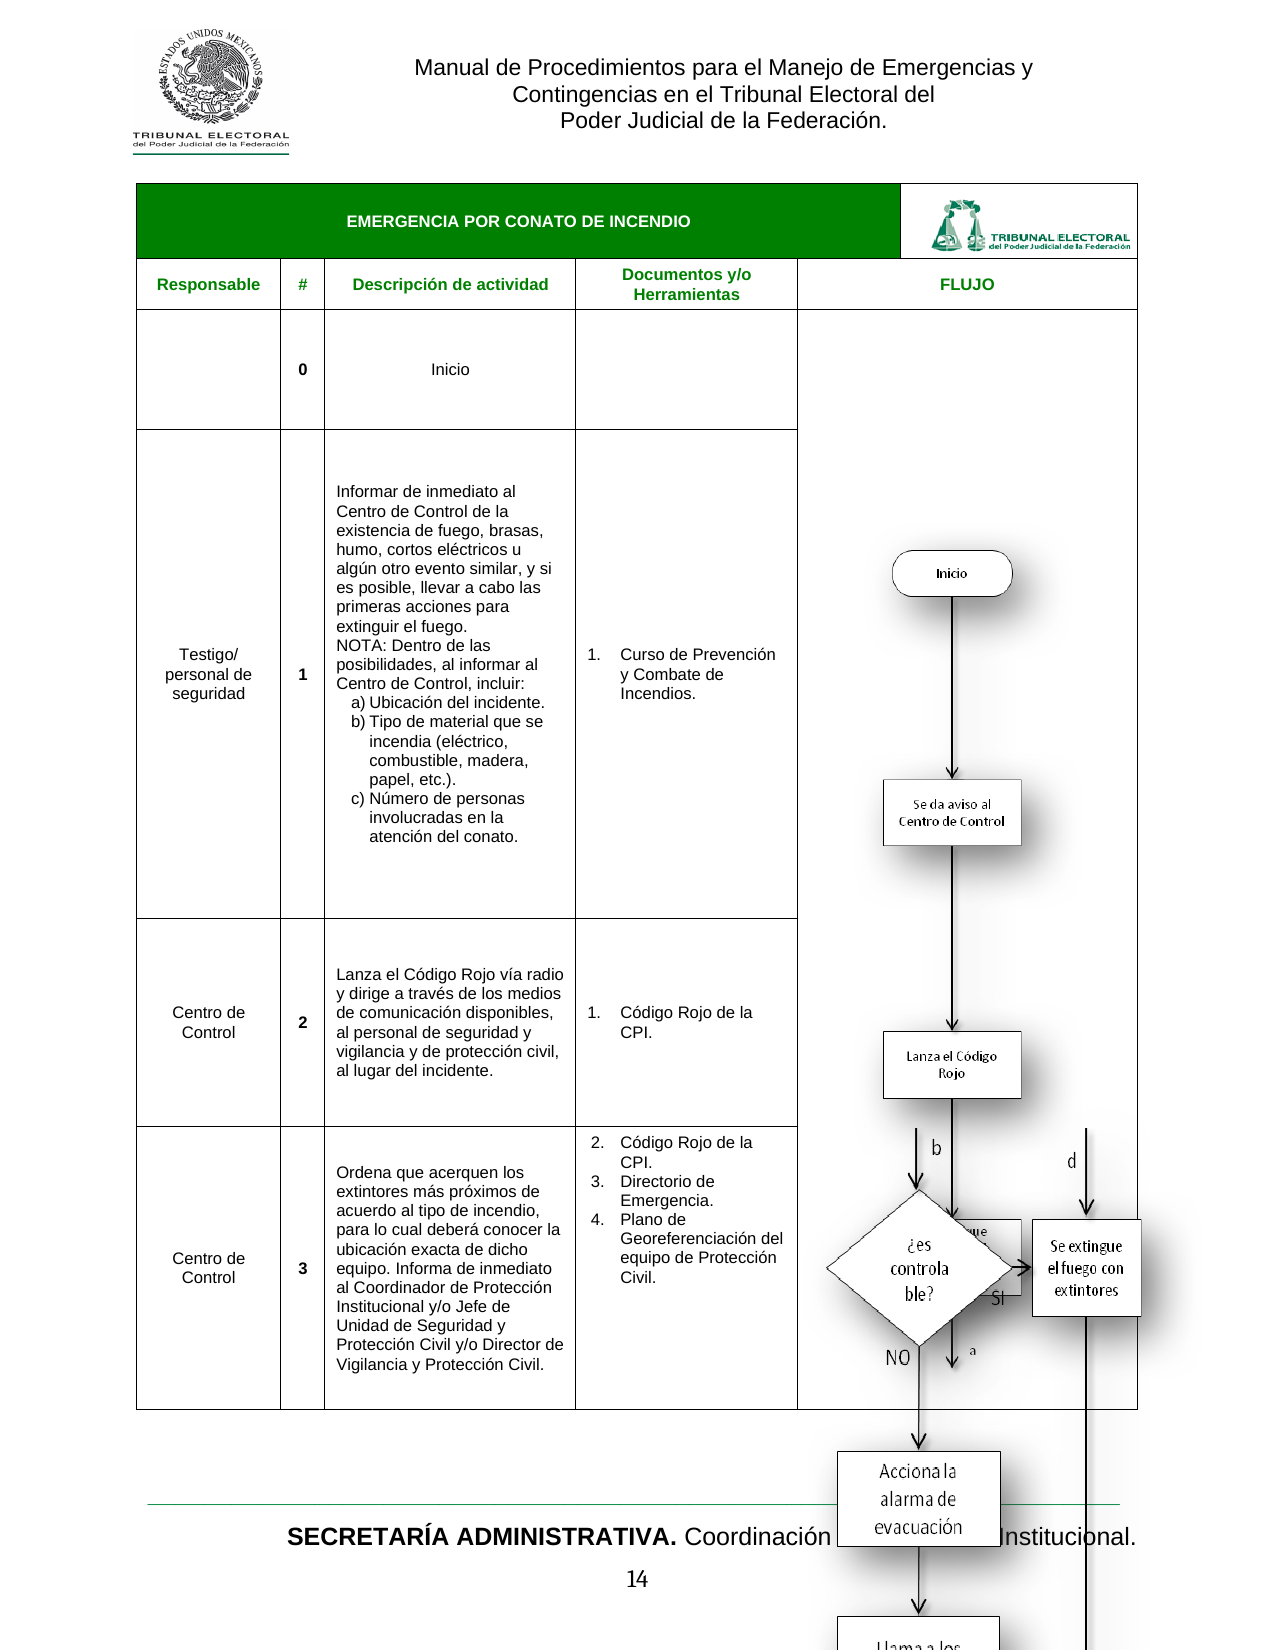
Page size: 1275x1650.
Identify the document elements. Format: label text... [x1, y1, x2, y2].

table_cell Centro de Control [137, 919, 280, 1126]
picture [825, 549, 1142, 1650]
table_cell 1 [281, 430, 324, 918]
table_cell Documentos y/o Herramientas [576, 259, 797, 309]
table_cell 3 [281, 1127, 324, 1409]
table_cell Responsable [137, 259, 280, 309]
picture [929, 194, 1133, 253]
table_cell Lanza el Código Rojo vía radio y dirige a través de los medios de comunicación disponibles, al personal de seguridad y vigilancia y de protección civil, al lugar del incidente. [325, 919, 575, 1126]
table_cell Testigo/ personal de seguridad [137, 430, 280, 918]
table_header [901, 184, 1137, 258]
table_cell 2 [281, 919, 324, 1126]
table_cell [798, 310, 1137, 1409]
table_cell Código Rojo de la CPI. Directorio de Emergencia. Plano de Georeferenciación del equipo de Protección Civil. [576, 1127, 797, 1409]
table_cell Código Rojo de la CPI. [576, 919, 797, 1126]
table_cell Curso de Prevención y Combate de Incendios. [576, 430, 797, 918]
table_cell FLUJO [798, 259, 1137, 309]
table_header EMERGENCIA POR CONATO DE INCENDIO [137, 184, 900, 258]
table_cell Centro de Control [137, 1127, 280, 1409]
table_cell Ordena que acerquen los extintores más próximos de acuerdo al tipo de incendio, para lo cual deberá conocer la ubicación exacta de dicho equipo. Informa de inmediato al Coordinador de Protección Institucional y/o Jefe de Unidad de Seguridad y Protección Civil y/o Director de Vigilancia y Protección Civil. [325, 1127, 575, 1409]
table_cell # [281, 259, 324, 309]
table_cell [137, 310, 280, 429]
table_cell Inicio [325, 310, 575, 429]
table_cell [576, 310, 797, 429]
table_cell 0 [281, 310, 324, 429]
table_cell Descripción de actividad [325, 259, 575, 309]
picture [132, 29, 290, 155]
table_cell Informar de inmediato al Centro de Control de la existencia de fuego, brasas, humo, cortos eléctricos u algún otro evento similar, y si es posible, llevar a cabo las primeras acciones para extinguir el fuego. NOTA: Dentro de las posibilidades, al informar al Centro de Control, incluir: Ubicación del incidente. Tipo de material que se incendia (eléctrico, combustible, madera, papel, etc.). Número de personas involucradas en la atención del conato. [325, 430, 575, 918]
